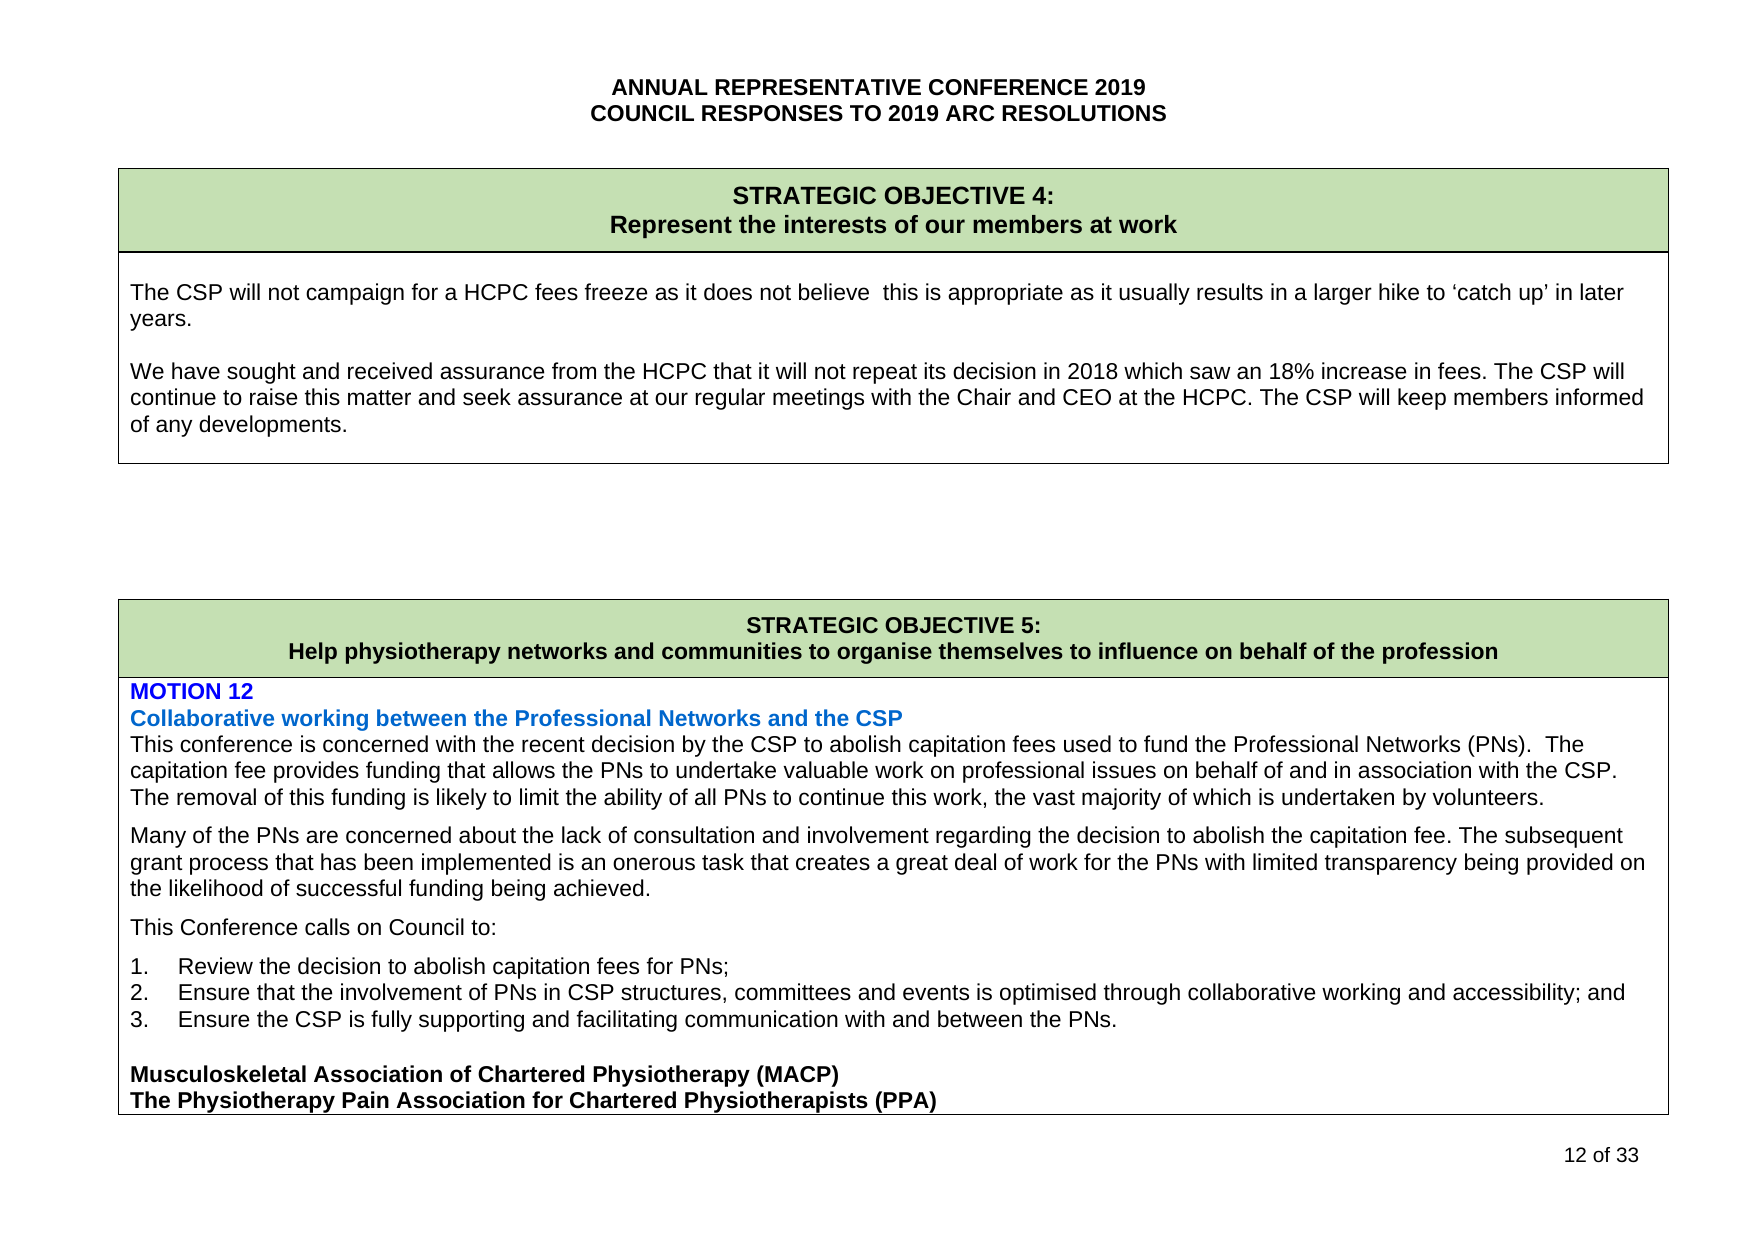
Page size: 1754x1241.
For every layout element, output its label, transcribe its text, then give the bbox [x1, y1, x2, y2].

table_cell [119, 678, 1668, 1114]
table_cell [119, 253, 1668, 463]
table_header STRATEGIC OBJECTIVE 4: Represent the interests of our members at work [119, 169, 1668, 251]
table_header STRATEGIC OBJECTIVE 5: Help physiotherapy networks and communities to organise themselves to influence on behalf of the profession [119, 600, 1668, 677]
